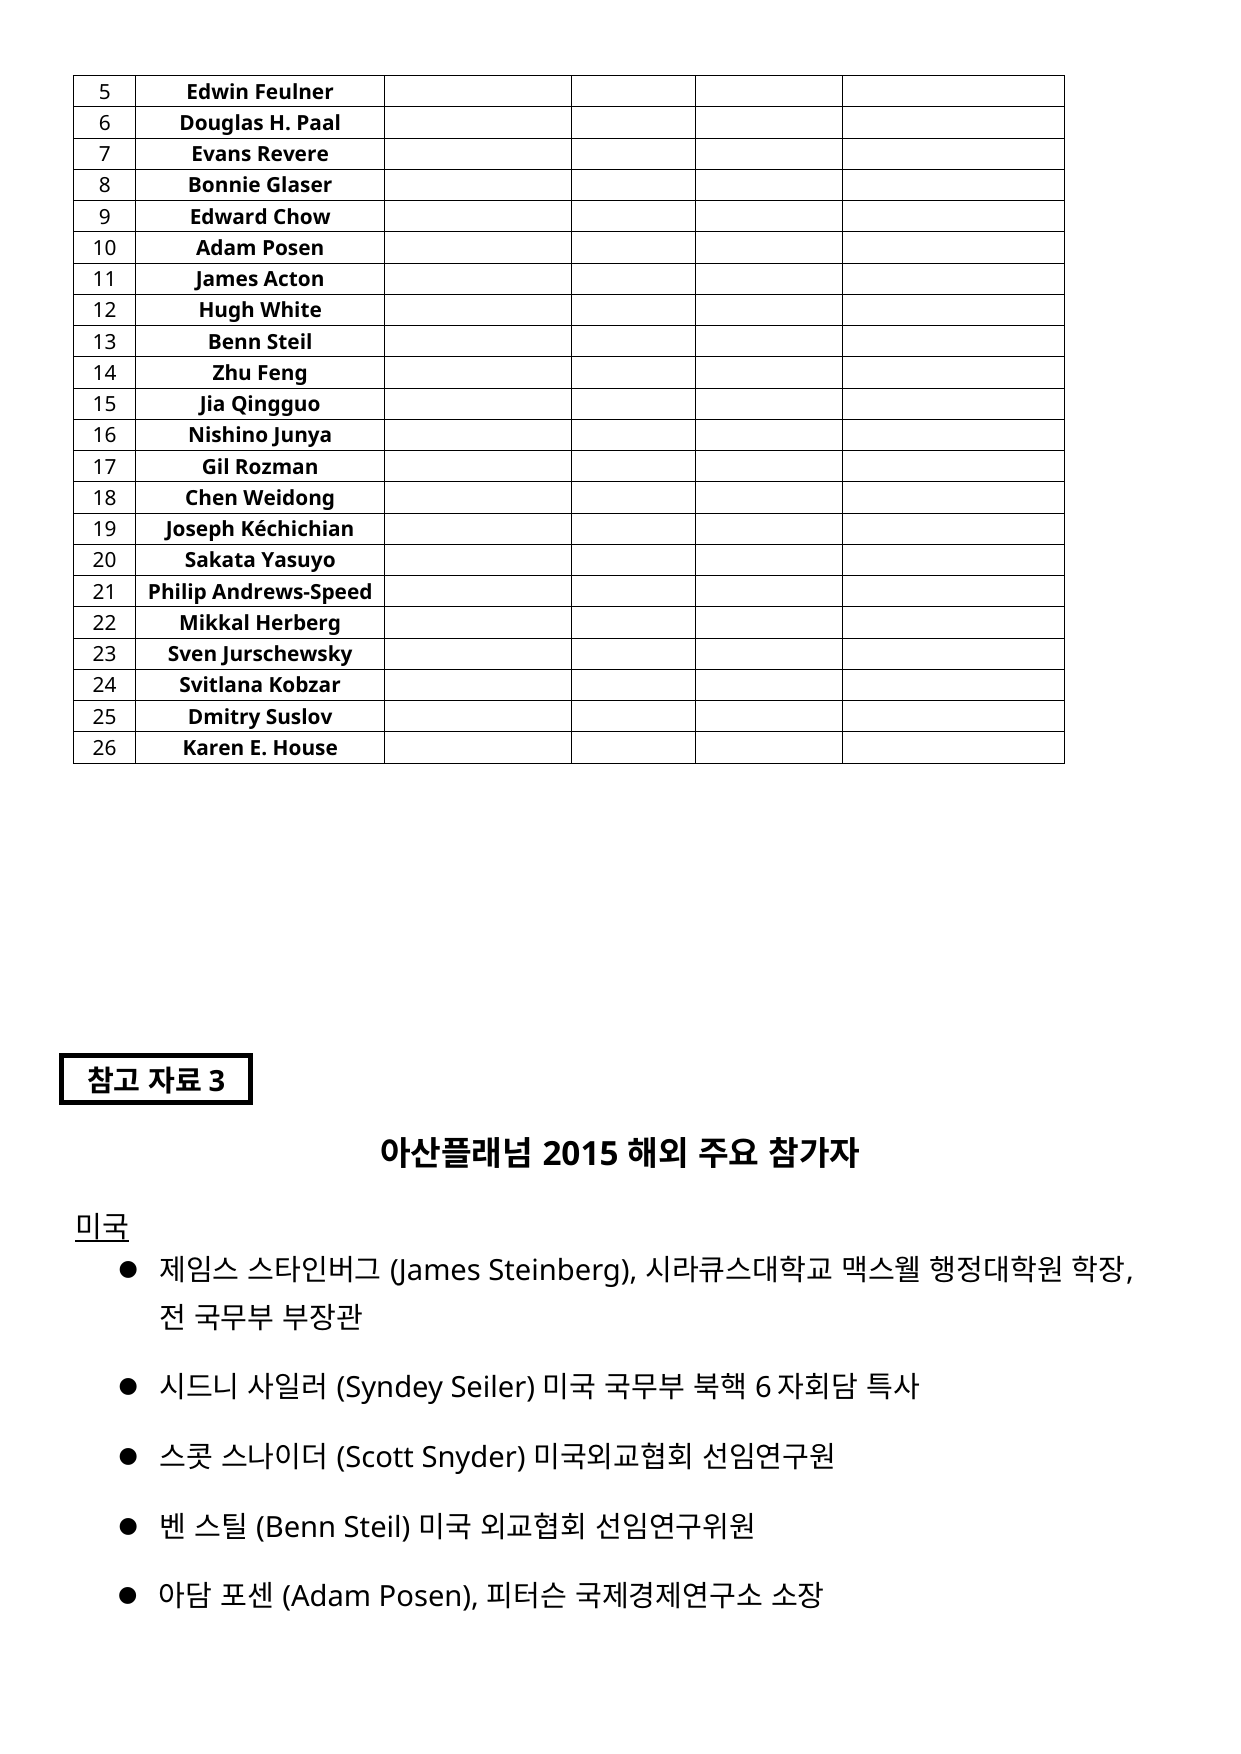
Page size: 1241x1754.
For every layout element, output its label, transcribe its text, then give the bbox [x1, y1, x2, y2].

table_cell [385, 420, 571, 450]
table_cell Edwin Feulner [136, 76, 384, 106]
table_cell [572, 170, 695, 200]
table_cell [385, 295, 571, 325]
table_cell Gil Rozman [136, 451, 384, 481]
table_cell [696, 295, 842, 325]
table_cell [696, 264, 842, 294]
table_cell [572, 357, 695, 387]
table_cell Bonnie Glaser [136, 170, 384, 200]
table_cell [385, 201, 571, 231]
table_cell [572, 326, 695, 356]
table_cell Zhu Feng [136, 357, 384, 387]
table_cell [696, 107, 842, 137]
table_cell [696, 576, 842, 606]
list 아담 포센 (Adam Posen), 피터슨 국제경제연구소 소장 [117, 1573, 1165, 1615]
table_cell Edward Chow [136, 201, 384, 231]
table_cell [385, 264, 571, 294]
table_cell 5 [74, 76, 135, 106]
table_cell [696, 76, 842, 106]
table_cell [843, 326, 1064, 356]
table_cell [385, 607, 571, 637]
table_cell [843, 451, 1064, 481]
table_cell [385, 232, 571, 262]
table_cell [572, 701, 695, 731]
table_cell Karen E. House [136, 732, 384, 762]
table_cell [572, 107, 695, 137]
table_cell Sven Jurschewsky [136, 639, 384, 669]
table_cell [843, 670, 1064, 700]
table_cell Nishino Junya [136, 420, 384, 450]
table_cell [385, 389, 571, 419]
table_cell [696, 357, 842, 387]
table_cell Mikkal Herberg [136, 607, 384, 637]
table_cell [696, 232, 842, 262]
table_cell [843, 139, 1064, 169]
table_cell [696, 389, 842, 419]
table_cell 16 [74, 420, 135, 450]
table_cell 21 [74, 576, 135, 606]
table_cell [385, 357, 571, 387]
table_cell 8 [74, 170, 135, 200]
table_cell [843, 232, 1064, 262]
table_cell Benn Steil [136, 326, 384, 356]
table_cell 19 [74, 514, 135, 544]
table_cell [696, 732, 842, 762]
table_cell [572, 576, 695, 606]
text 미국 [75, 1204, 1165, 1246]
list 벤 스틸 (Benn Steil) 미국 외교협회 선임연구위원 [117, 1503, 1165, 1546]
table_cell [385, 670, 571, 700]
table_cell [572, 482, 695, 512]
table_cell 23 [74, 639, 135, 669]
table_cell Jia Qingguo [136, 389, 384, 419]
table_cell [572, 545, 695, 575]
table_cell [385, 107, 571, 137]
table_cell [843, 482, 1064, 512]
table_cell [385, 482, 571, 512]
table_cell 10 [74, 232, 135, 262]
table_cell [696, 201, 842, 231]
table_cell 9 [74, 201, 135, 231]
table_cell [696, 670, 842, 700]
table_cell [696, 607, 842, 637]
table_cell [843, 76, 1064, 106]
table_cell [696, 451, 842, 481]
table_cell [843, 420, 1064, 450]
table_cell James Acton [136, 264, 384, 294]
table_cell [843, 514, 1064, 544]
table_cell [385, 701, 571, 731]
table_cell [385, 76, 571, 106]
table_cell [572, 420, 695, 450]
table_cell [696, 420, 842, 450]
list 제임스 스타인버그 (James Steinberg), 시라큐스대학교 맥스웰 행정대학원 학장, 전 국무부 부장관 [117, 1246, 1165, 1337]
table_cell 6 [74, 107, 135, 137]
table_cell [696, 139, 842, 169]
table_cell [385, 732, 571, 762]
table_cell [385, 639, 571, 669]
table_cell [696, 170, 842, 200]
table_cell Philip Andrews-Speed [136, 576, 384, 606]
table_cell [385, 576, 571, 606]
table_cell Chen Weidong [136, 482, 384, 512]
table_cell [572, 232, 695, 262]
table_cell [843, 107, 1064, 137]
list 스콧 스나이더 (Scott Snyder) 미국외교협회 선임연구원 [117, 1434, 1165, 1476]
table_cell Douglas H. Paal [136, 107, 384, 137]
table_cell [572, 607, 695, 637]
table_cell Evans Revere [136, 139, 384, 169]
table_cell Joseph Kéchichian [136, 514, 384, 544]
table_cell [385, 326, 571, 356]
table_cell 24 [74, 670, 135, 700]
table_cell [843, 389, 1064, 419]
table_cell [696, 639, 842, 669]
table_cell 14 [74, 357, 135, 387]
table_cell [843, 639, 1064, 669]
table_cell Hugh White [136, 295, 384, 325]
table_cell [572, 264, 695, 294]
list 시드니 사일러 (Syndey Seiler) 미국 국무부 북핵 6자회담 특사 [117, 1364, 1165, 1406]
table_cell 18 [74, 482, 135, 512]
table_cell [385, 514, 571, 544]
table_cell Dmitry Suslov [136, 701, 384, 731]
table_cell [696, 545, 842, 575]
text 아산플래넘 2015 해외 주요 참가자 [75, 1127, 1165, 1175]
table_cell [843, 201, 1064, 231]
table_cell [843, 732, 1064, 762]
table_cell [843, 357, 1064, 387]
table_cell 20 [74, 545, 135, 575]
table_cell Adam Posen [136, 232, 384, 262]
table_cell 7 [74, 139, 135, 169]
table_cell [572, 295, 695, 325]
table_cell 13 [74, 326, 135, 356]
table_cell [843, 545, 1064, 575]
table_cell [696, 482, 842, 512]
table_cell [385, 139, 571, 169]
table_cell 12 [74, 295, 135, 325]
table_cell [843, 264, 1064, 294]
table_cell [572, 389, 695, 419]
table_cell [572, 76, 695, 106]
table_cell [696, 326, 842, 356]
table_cell 26 [74, 732, 135, 762]
table_cell [385, 170, 571, 200]
table_cell [843, 295, 1064, 325]
table_cell 25 [74, 701, 135, 731]
table_cell 17 [74, 451, 135, 481]
table_cell [843, 170, 1064, 200]
table_cell 11 [74, 264, 135, 294]
table_cell [696, 701, 842, 731]
table_cell Sakata Yasuyo [136, 545, 384, 575]
table_cell 15 [74, 389, 135, 419]
table_cell [572, 139, 695, 169]
table_cell [385, 451, 571, 481]
table_cell 22 [74, 607, 135, 637]
table_cell [572, 732, 695, 762]
table_cell [572, 514, 695, 544]
table_cell Svitlana Kobzar [136, 670, 384, 700]
table_cell [843, 607, 1064, 637]
table_cell [572, 670, 695, 700]
table_cell [572, 639, 695, 669]
table_cell [385, 545, 571, 575]
table_cell [572, 451, 695, 481]
table_header 참고 자료3 [64, 1058, 248, 1100]
table_cell [696, 514, 842, 544]
table_cell [843, 576, 1064, 606]
table_cell [843, 701, 1064, 731]
table_cell [572, 201, 695, 231]
